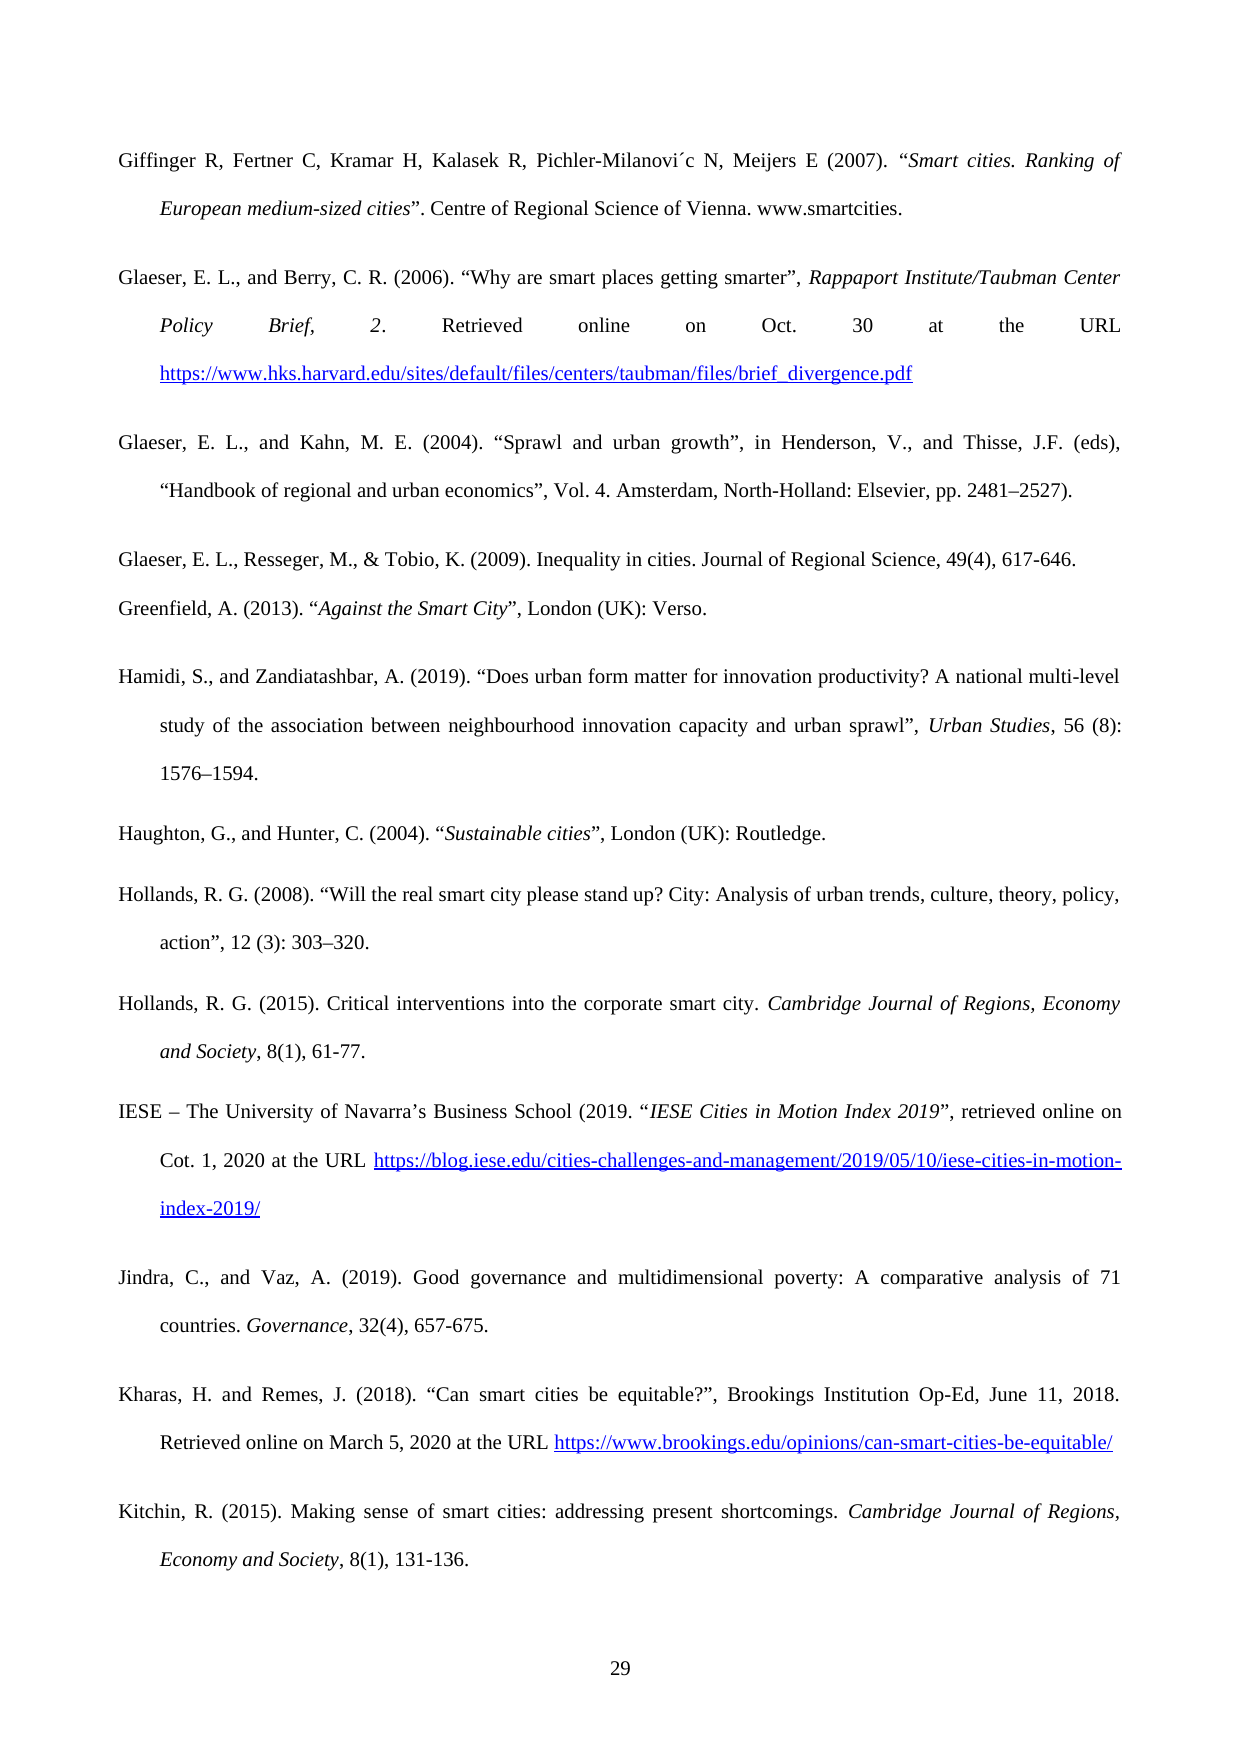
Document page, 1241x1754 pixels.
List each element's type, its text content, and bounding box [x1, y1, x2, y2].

text IESE – The University of Navarra’s Business School (2019. “IESE Cities in Motion Index 2019”, retrieved online on Cot. 1, 2020 at the URL https://blog.iese.edu/cities-challenges-and-management/2019/05/10/iese-cities-in-motion-index-2019/ [118, 1099, 1122, 1220]
text Kitchin, R. (2015). Making sense of smart cities: addressing present shortcomings. Cambridge Journal of Regions, Economy and Society, 8(1), 131-136. [118, 1499, 1122, 1571]
text Giffinger R, Fertner C, Kramar H, Kalasek R, Pichler-Milanovi´c N, Meijers E (2007). “Smart cities. Ranking of European medium-sized cities”. Centre of Regional Science of Vienna. www.smartcities. [118, 148, 1122, 220]
text Glaeser, E. L., and Kahn, M. E. (2004). “Sprawl and urban growth”, in Henderson, V., and Thisse, J.F. (eds), “Handbook of regional and urban economics”, Vol. 4. Amsterdam, North-Holland: Elsevier, pp. 2481–2527). [118, 430, 1122, 502]
text Greenfield, A. (2013). “Against the Smart City”, London (UK): Verso. [118, 595, 1122, 619]
text Haughton, G., and Hunter, C. (2004). “Sustainable cities”, London (UK): Routledge. [118, 821, 1122, 845]
text Hamidi, S., and Zandiatashbar, A. (2019). “Does urban form matter for innovation productivity? A national multi-level study of the association between neighbourhood innovation capacity and urban sprawl”, Urban Studies, 56 (8): 1576–1594. [118, 664, 1122, 785]
text Hollands, R. G. (2008). “Will the real smart city please stand up? City: Analysis of urban trends, culture, theory, policy, action”, 12 (3): 303–320. [118, 882, 1122, 954]
text Glaeser, E. L., Resseger, M., & Tobio, K. (2009). Inequality in cities. Journal of Regional Science, 49(4), 617-646. [118, 547, 1122, 571]
text Kharas, H. and Remes, J. (2018). “Can smart cities be equitable?”, Brookings Institution Op-Ed, June 11, 2018. Retrieved online on March 5, 2020 at the URL https://www.brookings.edu/opinions/can-smart-cities-be-equitable/ [118, 1382, 1122, 1454]
text Jindra, C., and Vaz, A. (2019). Good governance and multidimensional poverty: A comparative analysis of 71 countries. Governance, 32(4), 657-675. [118, 1264, 1122, 1337]
text Hollands, R. G. (2015). Critical interventions into the corporate smart city. Cambridge Journal of Regions, Economy and Society, 8(1), 61-77. [118, 991, 1122, 1063]
text Glaeser, E. L., and Berry, C. R. (2006). “Why are smart places getting smarter”, Rappaport Institute/Taubman Center Policy Brief, 2. Retrieved online on Oct. 30 at the URL https://www.hks.harvard.edu/sites/default/files/centers/taubman/files/brief_divergence.pdf [118, 265, 1122, 385]
